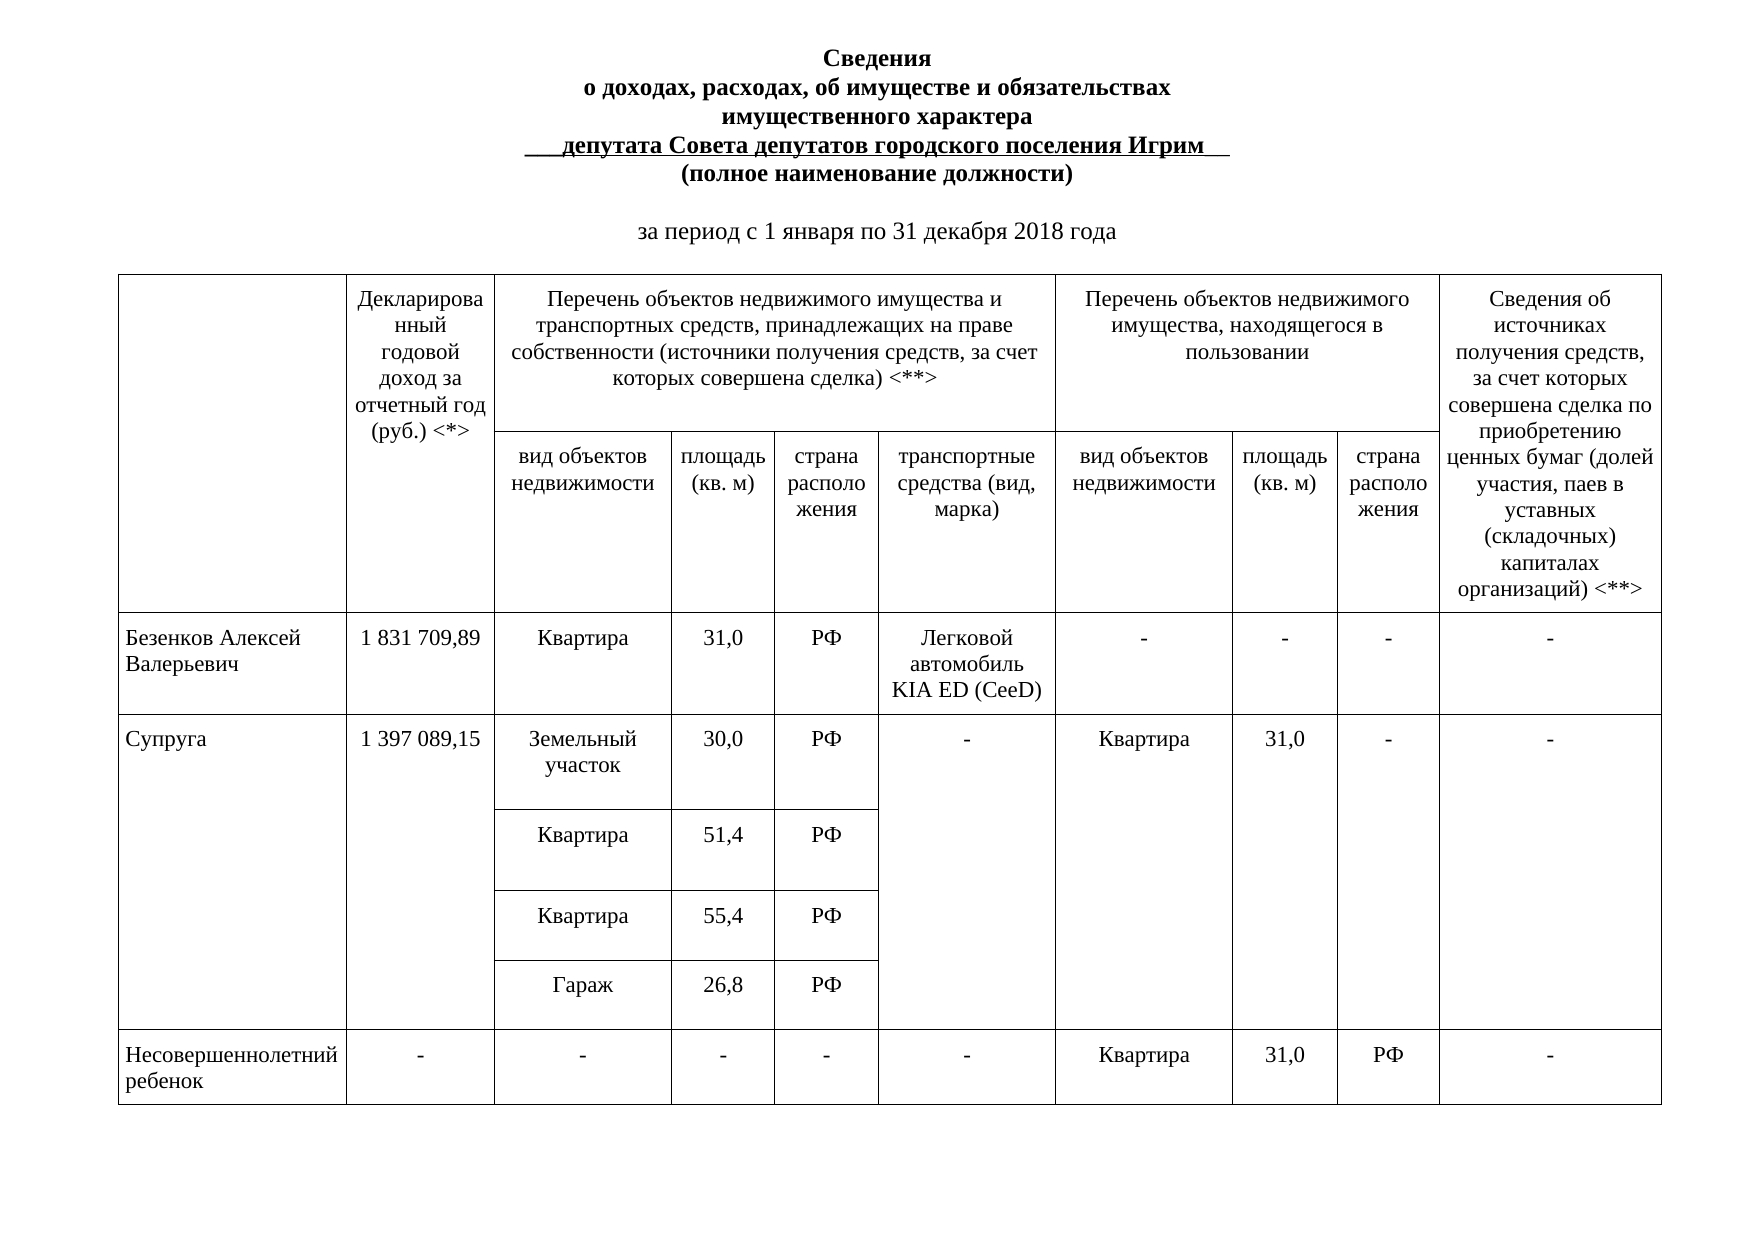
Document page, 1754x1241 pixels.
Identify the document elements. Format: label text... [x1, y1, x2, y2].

table_cell вид объектов недвижимости [495, 432, 671, 612]
table_cell Квартира [495, 810, 671, 890]
table_cell - [672, 1030, 774, 1104]
table_cell - [775, 1030, 878, 1104]
table_cell - [1056, 613, 1232, 713]
table_cell - [1440, 613, 1661, 713]
table_header [119, 275, 346, 612]
table_cell страна расположения [775, 432, 878, 612]
table_cell Земельный участок [495, 715, 671, 809]
table_cell РФ [775, 891, 878, 959]
table_cell РФ [775, 613, 878, 713]
table_cell РФ [775, 961, 878, 1029]
table_cell Квартира [495, 891, 671, 959]
table_cell - [1440, 715, 1661, 1029]
table_cell 1 397 089,15 [347, 715, 494, 1029]
table_cell Квартира [495, 613, 671, 713]
table_cell вид объектов недвижимости [1056, 432, 1232, 612]
table_cell Квартира [1056, 715, 1232, 1029]
table_cell 31,0 [1233, 1030, 1337, 1104]
table_header Перечень объектов недвижимого имущества, находящегося в пользовании [1056, 275, 1439, 431]
table_cell Квартира [1056, 1030, 1232, 1104]
table_cell - [1338, 715, 1439, 1029]
table_cell 30,0 [672, 715, 774, 809]
title ___депутата Совета депутатов городского поселения Игрим__ [118, 130, 1636, 158]
table_cell страна расположения [1338, 432, 1439, 612]
table_cell 51,4 [672, 810, 774, 890]
table_cell 31,0 [672, 613, 774, 713]
title о доходах, расходах, об имуществе и обязательствах [118, 72, 1636, 101]
table_cell площадь (кв. м) [1233, 432, 1337, 612]
table_cell площадь (кв. м) [672, 432, 774, 612]
table_cell - [1440, 1030, 1661, 1104]
table_cell Безенков Алексей Валерьевич [119, 613, 346, 713]
title имущественного характера [118, 101, 1636, 130]
table_cell Супруга [119, 715, 346, 1029]
table_cell - [347, 1030, 494, 1104]
table_cell - [1338, 613, 1439, 713]
table_cell 55,4 [672, 891, 774, 959]
table_cell - [495, 1030, 671, 1104]
table_cell Несовершеннолетний ребенок [119, 1030, 346, 1104]
table_cell 1 831 709,89 [347, 613, 494, 713]
table_cell Гараж [495, 961, 671, 1029]
table_header Перечень объектов недвижимого имущества и транспортных средств, принадлежащих на праве собственности (источники получения средств, за счет которых совершена сделка) <**> [495, 275, 1055, 431]
table_cell - [879, 1030, 1055, 1104]
title Сведения [118, 43, 1636, 72]
table_header Декларированный годовой доход за отчетный год (руб.) <*> [347, 275, 494, 612]
table_cell - [1233, 613, 1337, 713]
table_cell 31,0 [1233, 715, 1337, 1029]
table_cell транспортные средства (вид, марка) [879, 432, 1055, 612]
text за период с 1 января по 31 декабря 2018 года [118, 216, 1636, 245]
table_cell РФ [1338, 1030, 1439, 1104]
table_cell РФ [775, 715, 878, 809]
table_cell 26,8 [672, 961, 774, 1029]
table_cell Легковой автомобиль KIA ED (CееD) [879, 613, 1055, 713]
table_cell РФ [775, 810, 878, 890]
table_cell - [879, 715, 1055, 1029]
table_header Сведения об источниках получения средств, за счет которых совершена сделка по приобретению ценных бумаг (долей участия, паев в уставных (складочных) капиталах организаций) <**> [1440, 275, 1661, 612]
title (полное наименование должности) [118, 158, 1636, 187]
